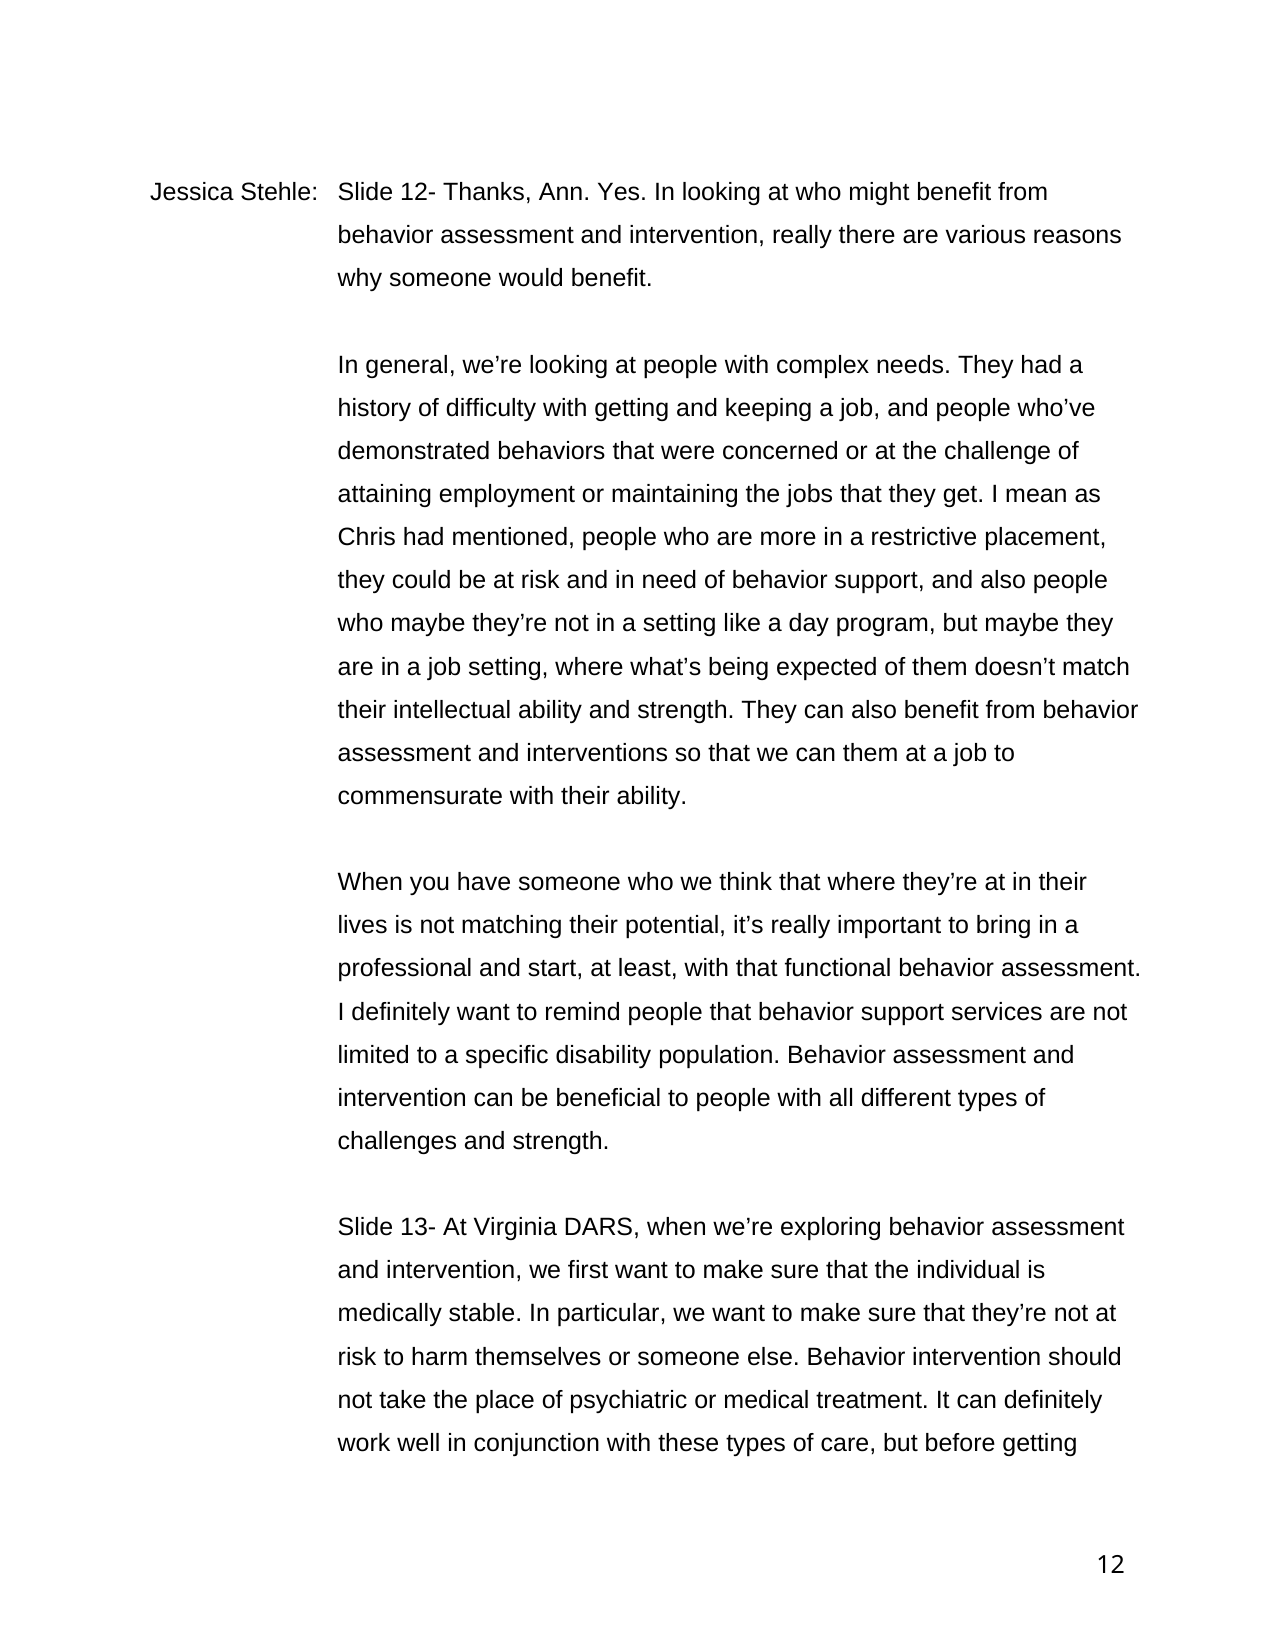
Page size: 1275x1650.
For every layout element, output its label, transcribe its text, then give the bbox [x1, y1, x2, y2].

text When you have someone who we think that where they’re at in their lives is not matching their potential, it’s really important to bring in a professional and start, at least, with that functional behavior assessment. I definitely want to remind people that behavior support services are not limited to a specific disability population. Behavior assessment and intervention can be beneficial to people with all different types of challenges and strength. [150, 867, 1144, 1155]
text In general, we’re looking at people with complex needs. They had a history of difficulty with getting and keeping a job, and people who’ve demonstrated behaviors that were concerned or at the challenge of attaining employment or maintaining the jobs that they get. I mean as Chris had mentioned, people who are more in a restrictive placement, they could be at risk and in need of behavior support, and also people who maybe they’re not in a setting like a day program, but maybe they are in a job setting, where what’s being expected of them doesn’t match their intellectual ability and strength. They can also benefit from behavior assessment and interventions so that we can them at a job to commensurate with their ability. [150, 350, 1144, 810]
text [150, 1212, 1144, 1457]
text Jessica Stehle: Slide 12- Thanks, Ann. Yes. In looking at who might benefit from behavior assessment and intervention, really there are various reasons why someone would benefit. [150, 177, 1144, 292]
